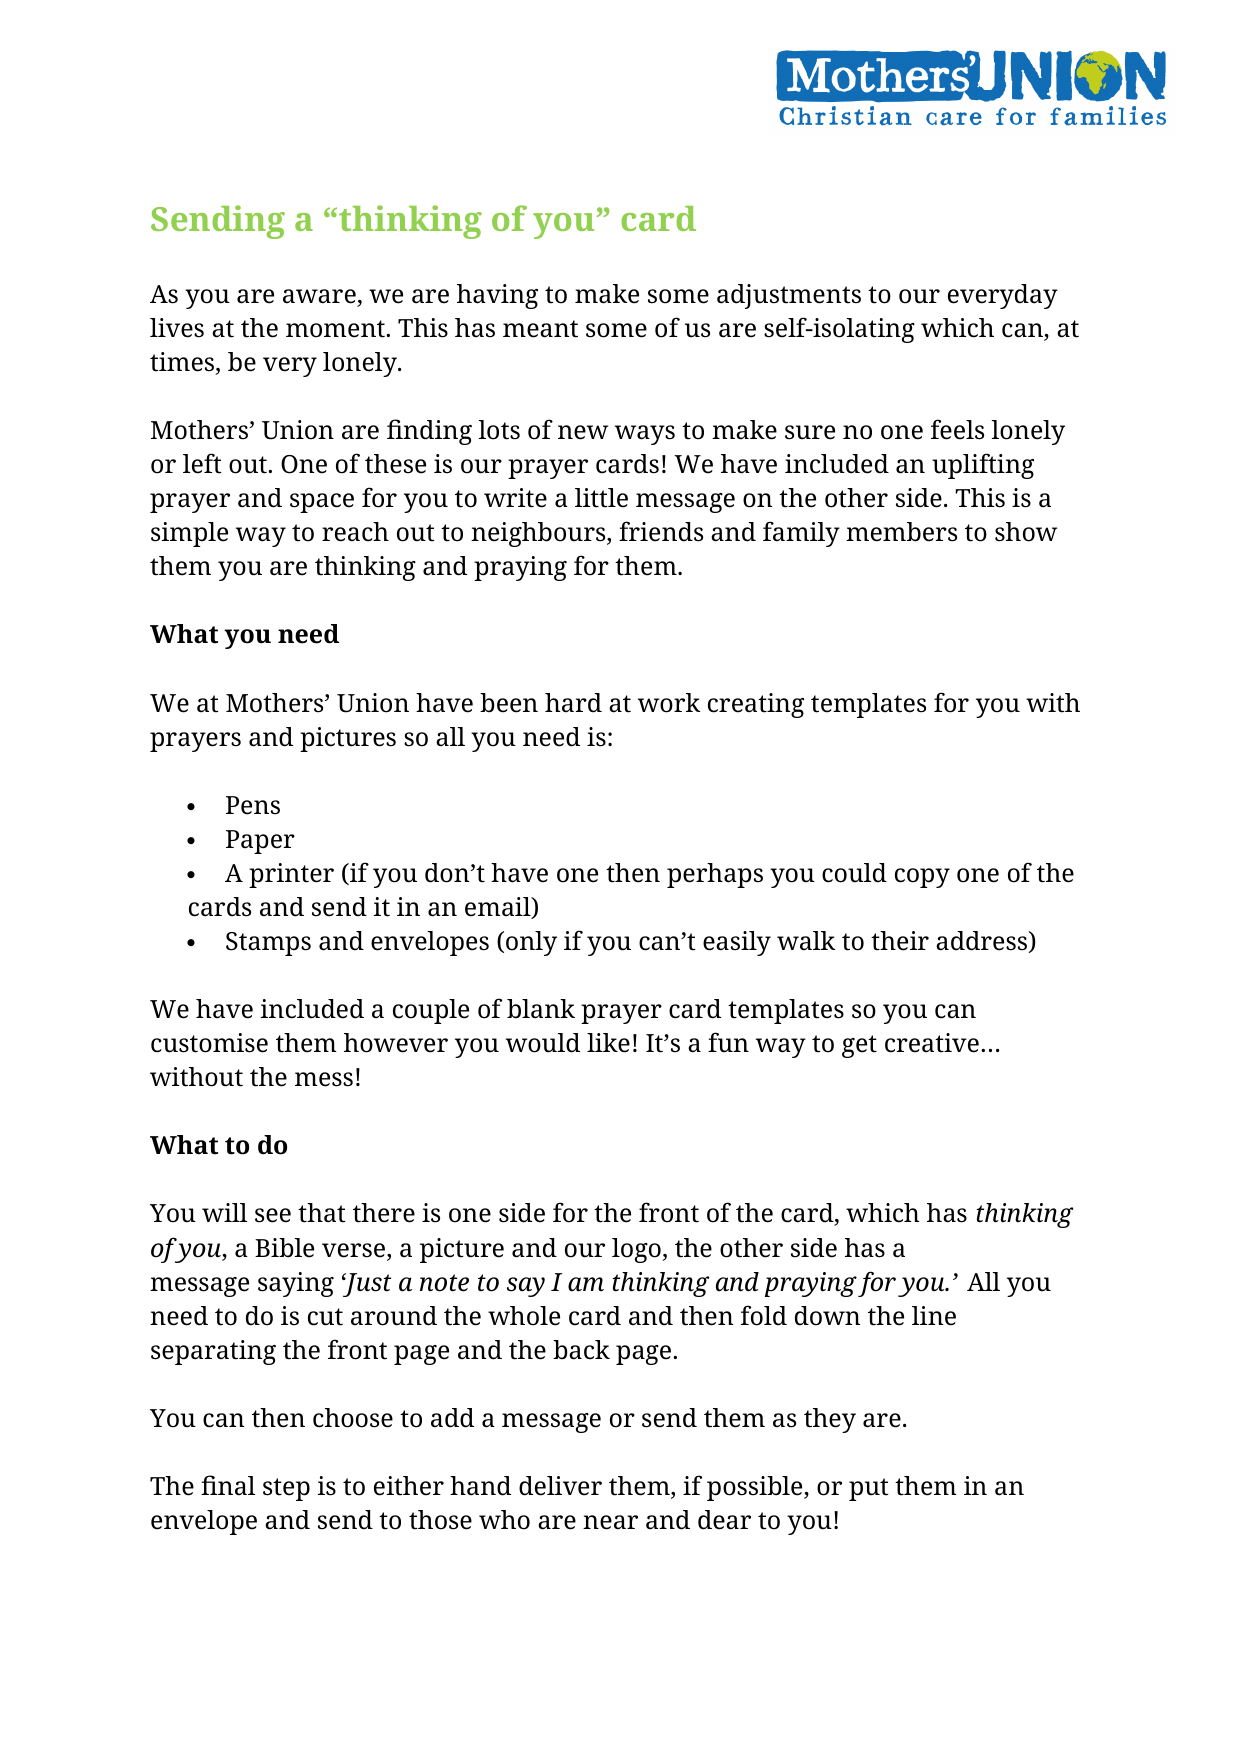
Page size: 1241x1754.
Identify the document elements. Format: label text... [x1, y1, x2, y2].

list Pens [187, 787, 1090, 821]
list A printer (if you don’t have one then perhaps you could copy one of the cards and send it in an email) [187, 856, 1090, 924]
text We have included a couple of blank prayer card templates so you can customise them however you would like! It’s a fun way to get creative… without the mess! [150, 992, 1090, 1094]
text Sending a “thinking of you” card [150, 195, 1090, 241]
text You can then choose to add a message or send them as they are. [150, 1401, 1090, 1434]
text The final step is to either hand deliver them, if possible, or put them in an envelope and send to those who are near and dear to you! [150, 1469, 1090, 1537]
list Paper [187, 821, 1090, 856]
text You will see that there is one side for the front of the card, which has thinking of you, a Bible verse, a picture and our logo, the other side has a message saying ‘Just a note to say I am thinking and praying for you.’ All you need to do is cut around the whole card and then fold down the line separating the front page and the back page. [150, 1196, 1090, 1366]
text We at Mothers’ Union have been hard at work creating templates for you with prayers and pictures so all you need is: [150, 685, 1090, 753]
text What to do [150, 1128, 1090, 1162]
text Mothers’ Union are finding lots of new ways to make sure no one feels lonely or left out. One of these is our prayer cards! We have included an uplifting prayer and space for you to write a little message on the other side. This is a simple way to reach out to neighbours, friends and family members to show them you are thinking and praying for them. [150, 413, 1090, 583]
picture [768, 42, 1175, 136]
text What you need [150, 617, 1090, 651]
list Stamps and envelopes (only if you can’t easily walk to their address) [187, 924, 1090, 958]
text As you are aware, we are having to make some adjustments to our everyday lives at the moment. This has meant some of us are self-isolating which can, at times, be very lonely. [150, 276, 1090, 379]
